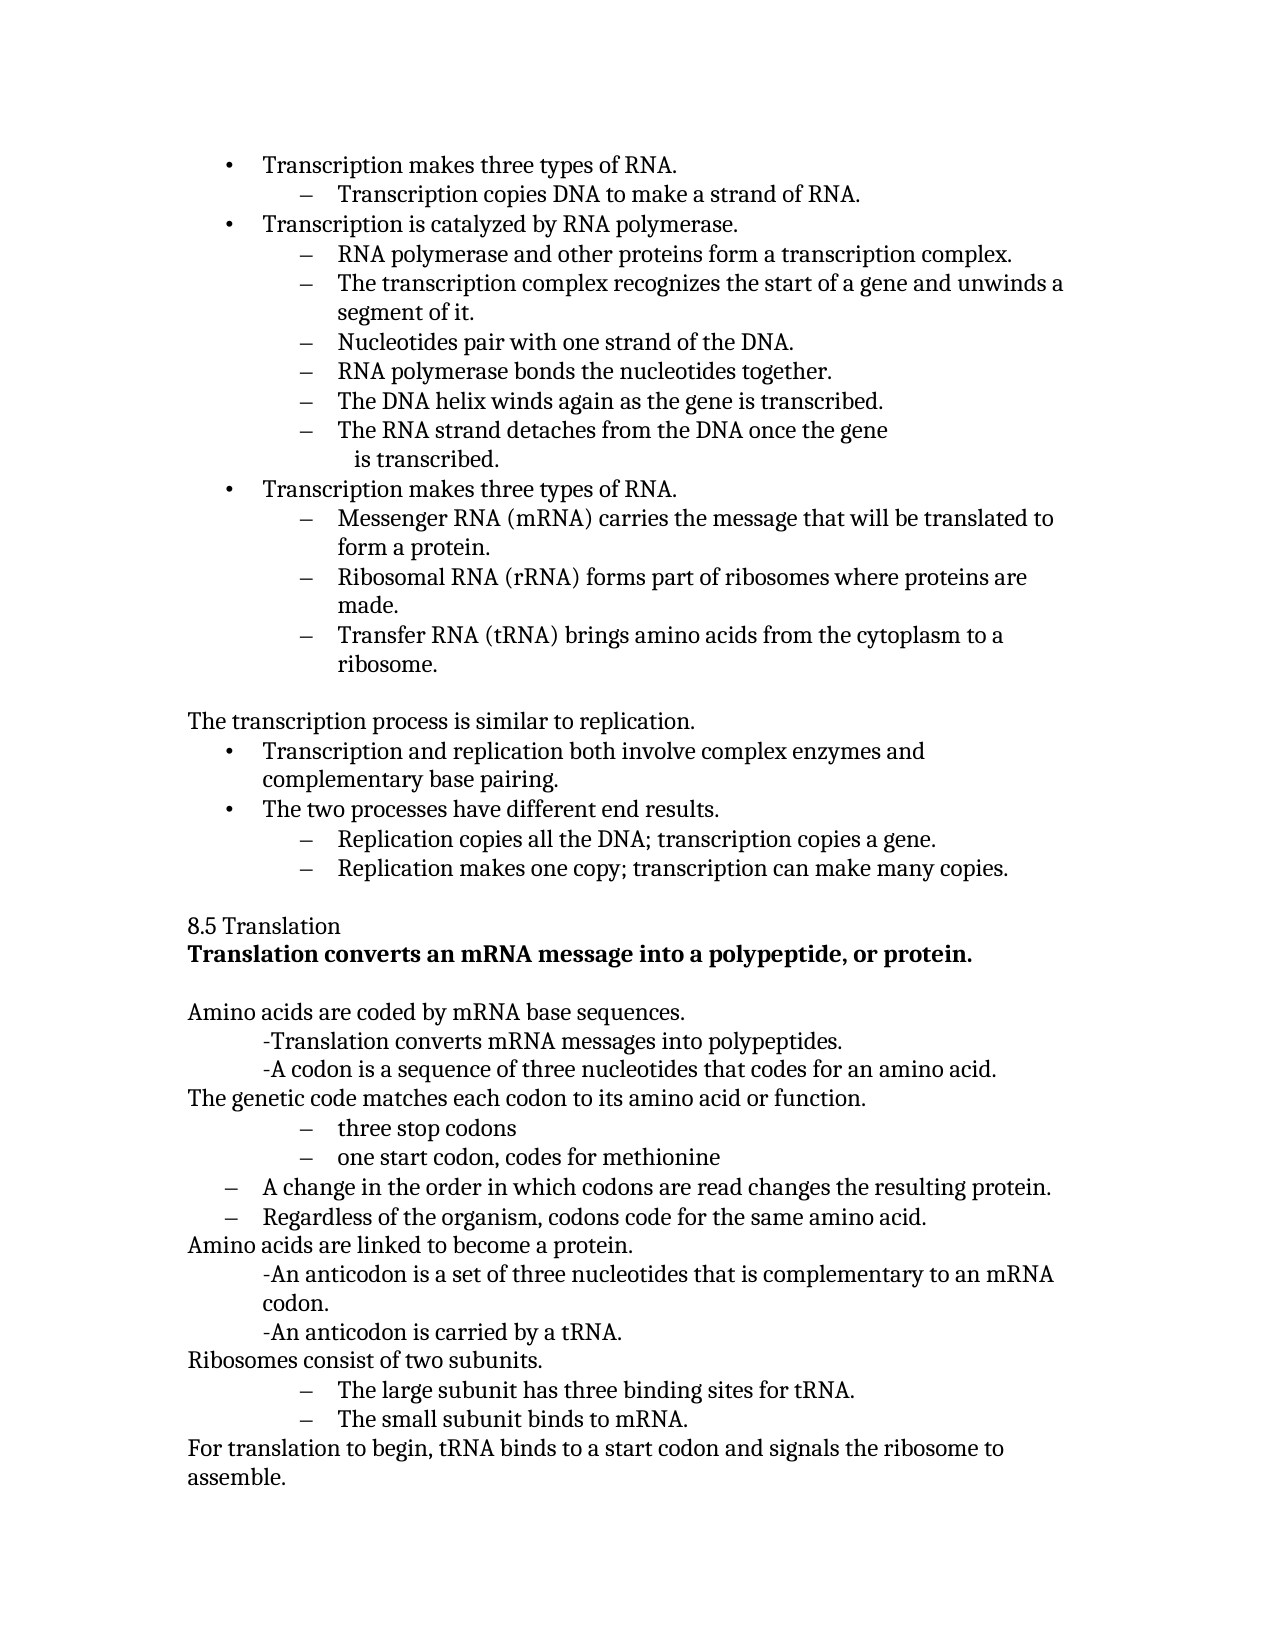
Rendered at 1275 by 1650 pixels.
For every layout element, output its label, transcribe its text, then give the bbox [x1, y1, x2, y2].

list Transcription and replication both involve complex enzymes and complementary base pairing. [225, 736, 1087, 794]
list Transfer RNA (tRNA) brings amino acids from the cytoplasm to a ribosome. [300, 620, 1087, 678]
list Ribosomal RNA (rRNA) forms part of ribosomes where proteins are made. [300, 562, 1087, 620]
list Replication copies all the DNA; transcription copies a gene. [300, 824, 1087, 853]
list Transcription copies DNA to make a strand of RNA. [300, 179, 1087, 209]
list The transcription complex recognizes the start of a gene and unwinds a segment of it. [300, 268, 1087, 327]
list Regardless of the organism, codons code for the same amino acid. [225, 1202, 1087, 1231]
text 8.5 Translation Translation converts an mRNA message into a polypeptide, or protein. [187, 912, 1087, 969]
list Transcription makes three types of RNA. [225, 150, 1087, 179]
list A change in the order in which codons are read changes the resulting protein. [225, 1172, 1087, 1202]
list The large subunit has three binding sites for tRNA. [300, 1375, 1087, 1404]
list RNA polymerase and other proteins form a transcription complex. [300, 239, 1087, 268]
text -Translation converts mRNA messages into polypeptides. [187, 1027, 1087, 1055]
list Transcription makes three types of RNA. [225, 474, 1087, 503]
text -An anticodon is a set of three nucleotides that is complementary to an mRNA codon. [262, 1260, 1087, 1317]
text The genetic code matches each codon to its amino acid or function. [187, 1084, 1087, 1113]
list The RNA strand detaches from the DNA once the gene is transcribed. [300, 415, 1087, 474]
list Nucleotides pair with one strand of the DNA. [300, 327, 1087, 356]
list The two processes have different end results. [225, 794, 1087, 824]
list one start codon, codes for methionine [300, 1142, 1087, 1172]
list RNA polymerase bonds the nucleotides together. [300, 356, 1087, 386]
text Ribosomes consist of two subunits. [187, 1346, 1087, 1375]
text Amino acids are linked to become a protein. [187, 1231, 1087, 1260]
list Replication makes one copy; transcription can make many copies. [300, 853, 1087, 883]
text For translation to begin, tRNA binds to a start codon and signals the ribosome to assemble. [187, 1434, 1087, 1492]
list three stop codons [300, 1113, 1087, 1142]
list The small subunit binds to mRNA. [300, 1404, 1087, 1434]
text -An anticodon is carried by a tRNA. [187, 1317, 1087, 1346]
list Transcription is catalyzed by RNA polymerase. [225, 209, 1087, 239]
text -A codon is a sequence of three nucleotides that codes for an amino acid. [187, 1055, 1087, 1084]
text Amino acids are coded by mRNA base sequences. [187, 998, 1087, 1027]
text The transcription process is similar to replication. [187, 707, 1087, 736]
list The DNA helix winds again as the gene is transcribed. [300, 386, 1087, 415]
list Messenger RNA (mRNA) carries the message that will be translated to form a protein. [300, 503, 1087, 562]
